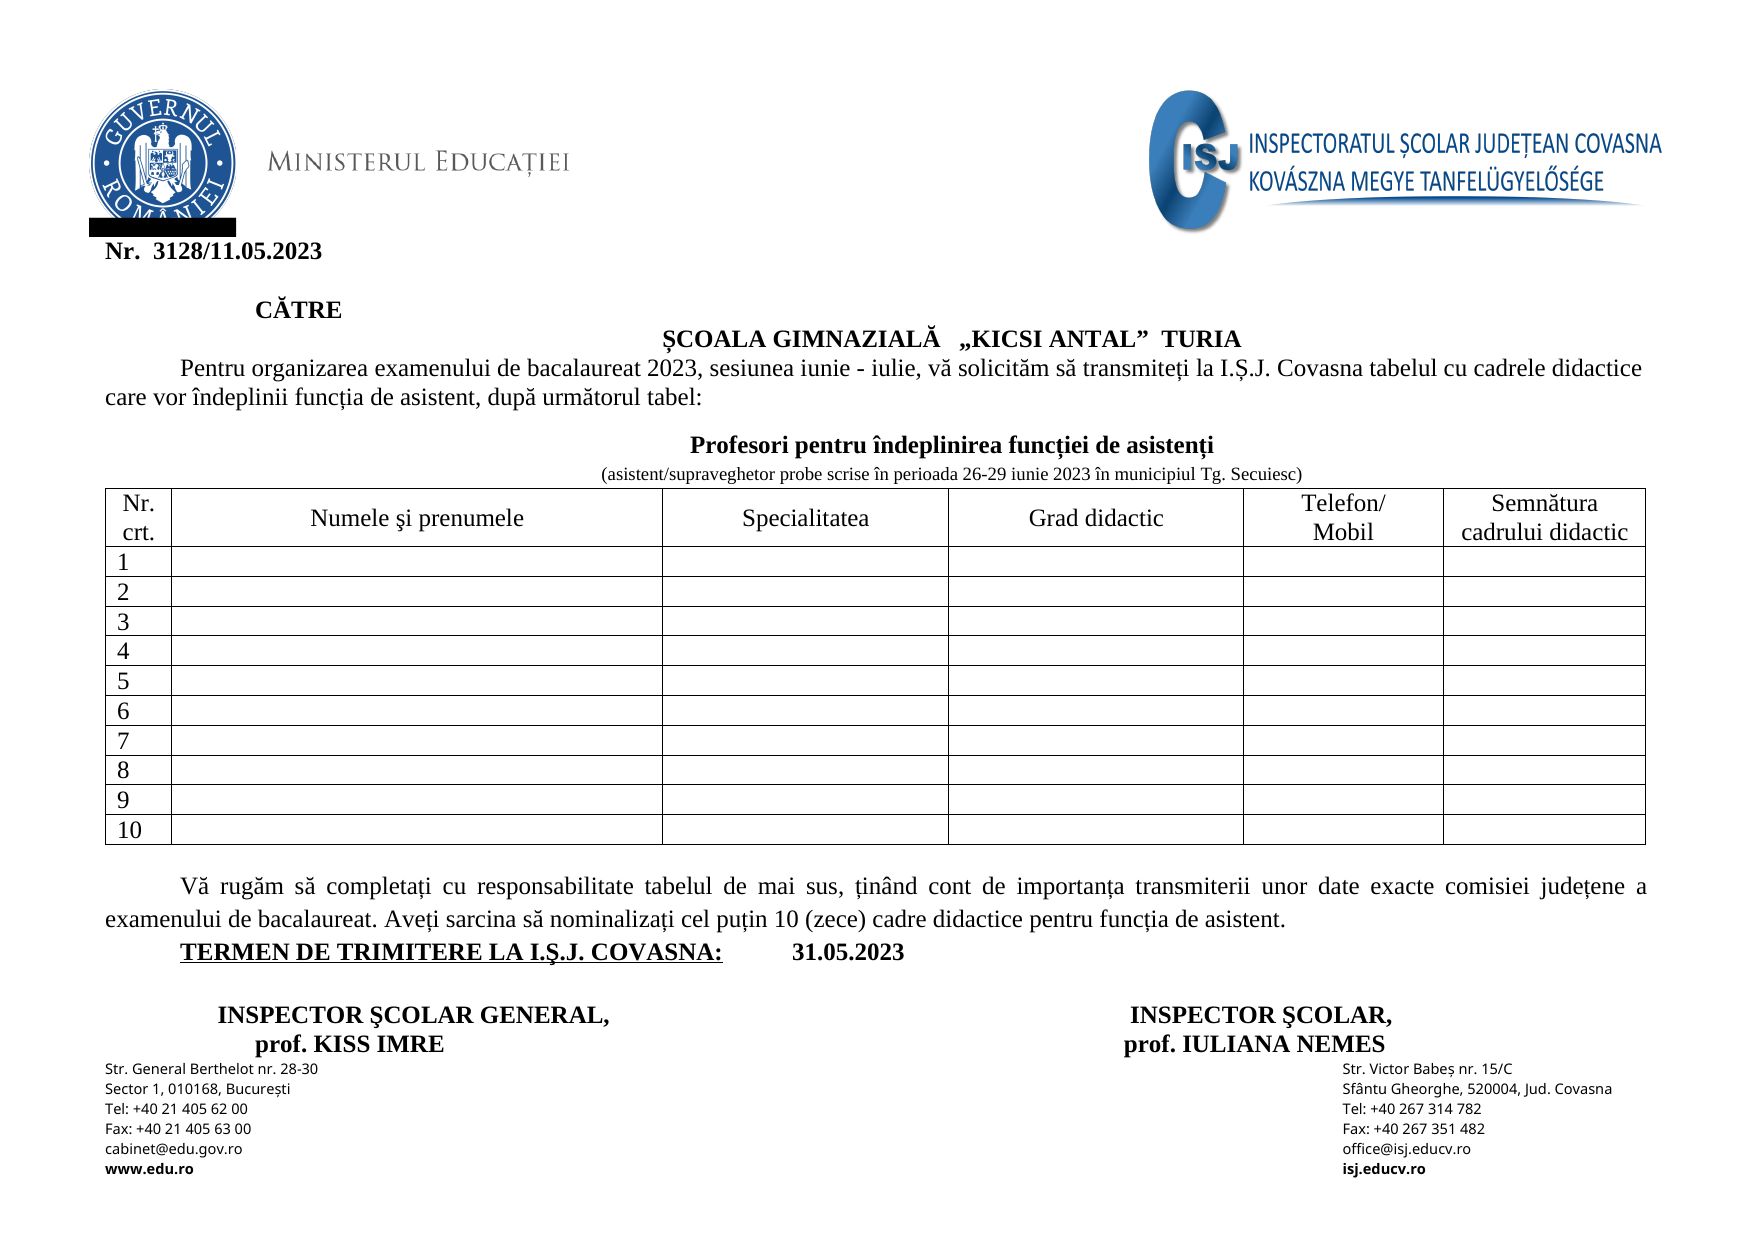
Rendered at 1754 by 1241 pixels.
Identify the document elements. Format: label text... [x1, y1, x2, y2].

picture [262, 148, 572, 177]
table_header Grad didactic [949, 489, 1243, 546]
table_cell [172, 607, 662, 635]
table_cell [1444, 815, 1645, 844]
text Nr. 3128/11.05.2023 [105, 236, 1649, 265]
table_cell [949, 547, 1243, 576]
table_cell [949, 636, 1243, 665]
table_cell 8 [106, 756, 171, 784]
list Profesori pentru îndeplinirea funcției de asistenți [255, 430, 1649, 458]
table_cell [172, 547, 662, 576]
table_cell [663, 547, 948, 576]
table_cell [949, 785, 1243, 814]
table_cell [663, 666, 948, 695]
list (asistent/supraveghetor probe scrise în perioada 26-29 iunie 2023 în municipiul Tg. Secuiesc) [255, 463, 1649, 484]
table_cell [949, 756, 1243, 784]
table_cell 10 [106, 815, 171, 844]
table_cell [949, 726, 1243, 754]
table_cell [1444, 636, 1645, 665]
picture [89, 89, 237, 237]
table_cell [1244, 547, 1443, 576]
table_cell [1244, 666, 1443, 695]
table_cell [172, 785, 662, 814]
table_cell [663, 577, 948, 606]
text Pentru organizarea examenului de bacalaureat 2023, sesiunea iunie - iulie, vă solicităm să transmiteți la I.Ș.J. Covasna tabelul cu cadrele didactice care vor îndeplinii funcția de asistent, după următorul tabel: [105, 353, 1649, 411]
table_cell [172, 577, 662, 606]
table_cell 1 [106, 547, 171, 576]
text TERMEN DE TRIMITERE LA I.Ş.J. COVASNA: 31.05.2023 [105, 937, 1649, 966]
table_cell 9 [106, 785, 171, 814]
table_cell [172, 666, 662, 695]
table_cell [663, 785, 948, 814]
table_cell [949, 607, 1243, 635]
table_cell [663, 726, 948, 754]
table_cell [1244, 756, 1443, 784]
table_cell [172, 726, 662, 754]
text CĂTRE [180, 296, 1649, 324]
table_cell [172, 815, 662, 844]
table_cell [1444, 666, 1645, 695]
table_cell [949, 666, 1243, 695]
table_cell [1444, 607, 1645, 635]
table_cell 6 [106, 696, 171, 725]
table_cell [663, 756, 948, 784]
table_cell [1244, 636, 1443, 665]
table_cell [1244, 726, 1443, 754]
table_cell 3 [106, 607, 171, 635]
table_header Nr. crt. [106, 489, 171, 546]
table_cell [172, 696, 662, 725]
text Vă rugăm să completați cu responsabilitate tabelul de mai sus, ținând cont de importanța transmiterii unor date exacte comisiei județene a examenului de bacalaureat. Aveți sarcina să nominalizați cel puțin 10 (zece) cadre didactice pentru funcția de asistent. [105, 871, 1649, 933]
table_header Telefon/ Mobil [1244, 489, 1443, 546]
table_cell 7 [106, 726, 171, 754]
table_header Semnătura cadrului didactic [1444, 489, 1645, 546]
table_cell [172, 756, 662, 784]
table_cell [1444, 577, 1645, 606]
table_cell [1444, 756, 1645, 784]
table_cell [663, 607, 948, 635]
table_cell [1244, 577, 1443, 606]
table_cell [949, 815, 1243, 844]
table_header Specialitatea [663, 489, 948, 546]
table_cell [1444, 547, 1645, 576]
table_cell [1244, 815, 1443, 844]
table_header Numele şi prenumele [172, 489, 662, 546]
text INSPECTOR ŞCOLAR GENERAL, INSPECTOR ŞCOLAR, [180, 1000, 1649, 1029]
table_cell [1444, 726, 1645, 754]
table_cell [663, 815, 948, 844]
table_cell 4 [106, 636, 171, 665]
table_cell [1444, 785, 1645, 814]
table_cell [1444, 696, 1645, 725]
table_cell [663, 636, 948, 665]
table_cell [1244, 785, 1443, 814]
table_cell [949, 696, 1243, 725]
table_cell [1244, 696, 1443, 725]
text ȘCOALA GIMNAZIALĂ „KICSI ANTAL” TURIA [180, 324, 1649, 353]
text prof. KISS IMRE prof. IULIANA NEMES [180, 1029, 1534, 1057]
table_cell 5 [106, 666, 171, 695]
table_cell [1244, 607, 1443, 635]
table_cell [663, 696, 948, 725]
table_cell [949, 577, 1243, 606]
table_cell 2 [106, 577, 171, 606]
picture [1127, 57, 1664, 263]
table_cell [172, 636, 662, 665]
